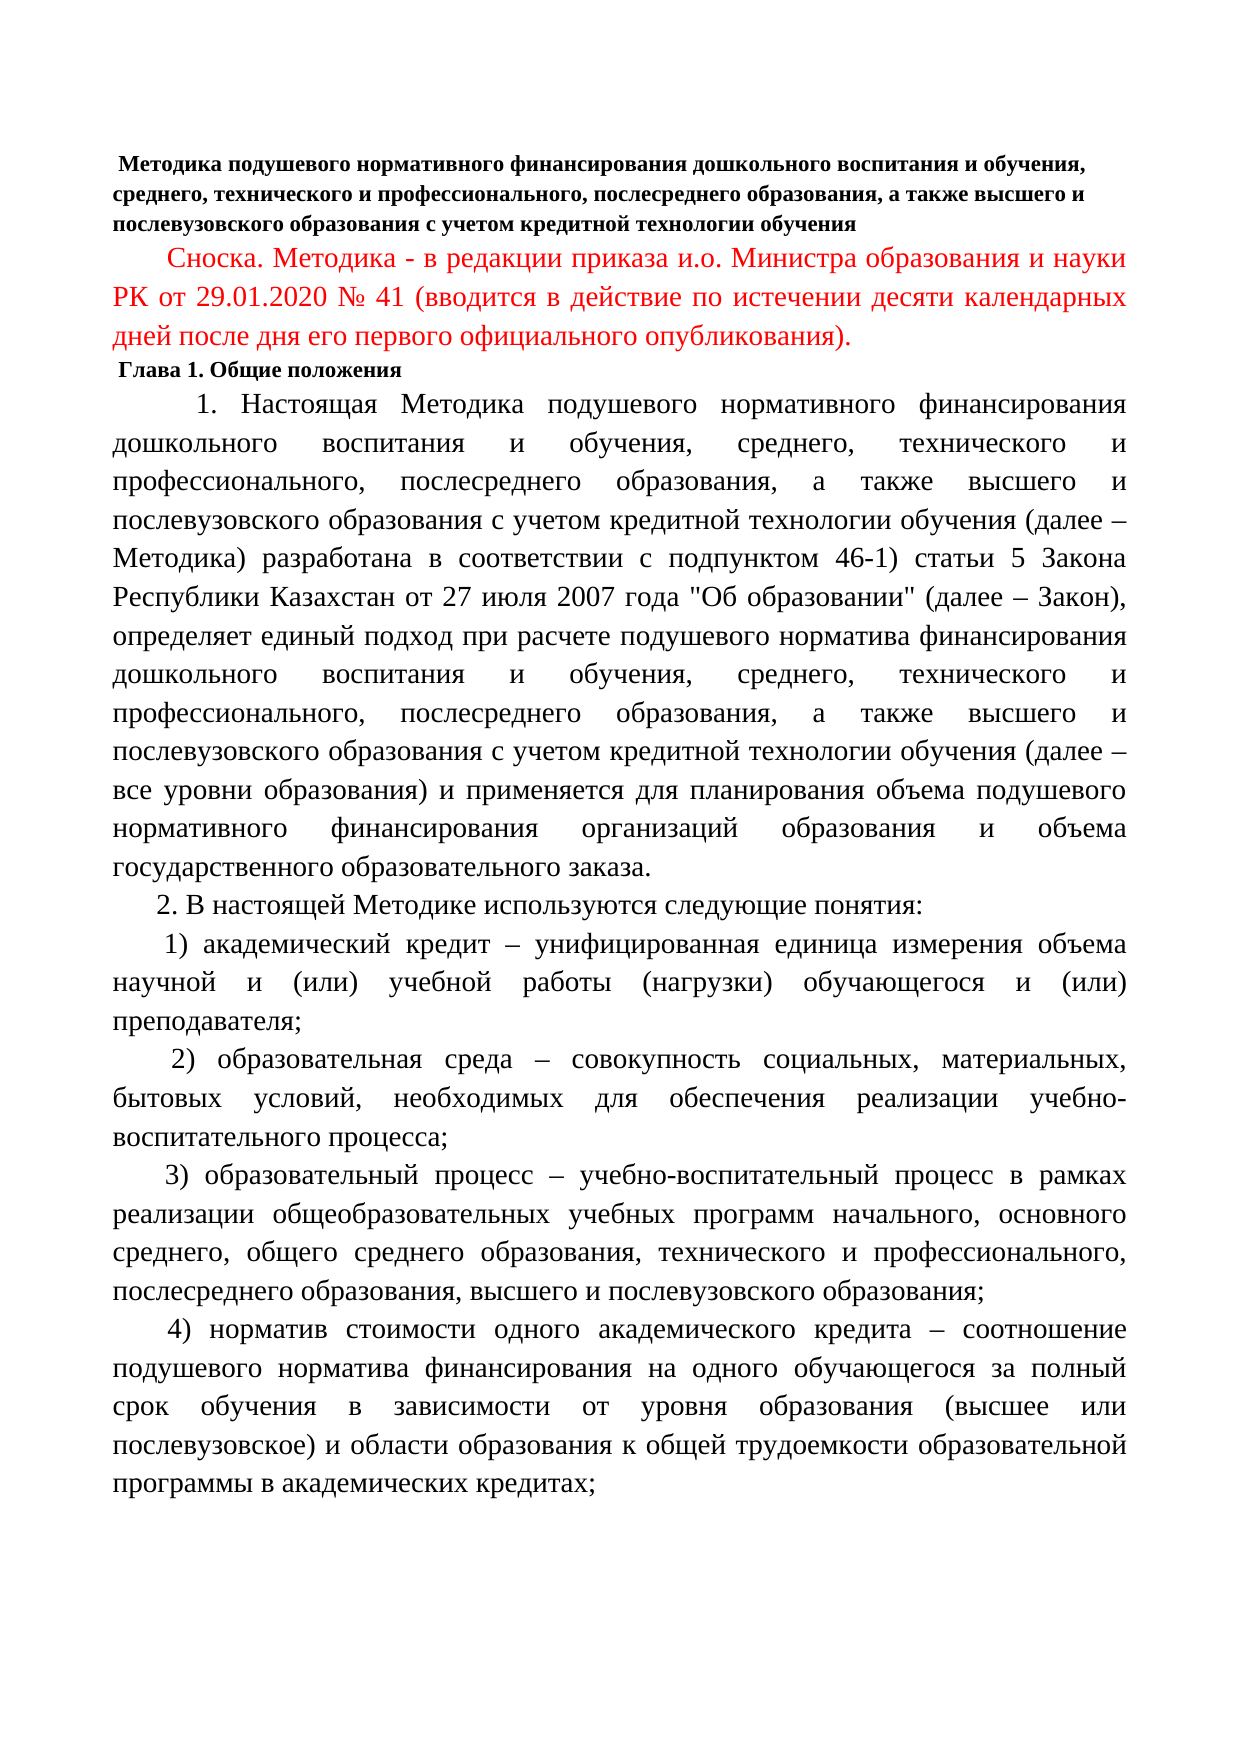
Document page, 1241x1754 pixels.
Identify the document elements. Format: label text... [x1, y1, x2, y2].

text 2. В настоящей Методике используются следующие понятия: [112, 887, 1128, 921]
text Сноска. Методика - в редакции приказа и.о. Министра образования и науки РК от 29.01.2020 № 41 (вводится в действие по истечении десяти календарных дней после дня его первого официального опубликования). [112, 241, 1128, 351]
text 1. Настоящая Методика подушевого нормативного финансирования дошкольного воспитания и обучения, среднего, технического и профессионального, послесреднего образования, а также высшего и послевузовского образования с учетом кредитной технологии обучения (далее – Методика) разработана в соответствии с подпунктом 46-1) статьи 5 Закона Республики Казахстан от 27 июля 2007 года "Об образовании" (далее – Закон), определяет единый подход при расчете подушевого норматива финансирования дошкольного воспитания и обучения, среднего, технического и профессионального, послесреднего образования, а также высшего и послевузовского образования с учетом кредитной технологии обучения (далее – все уровни образования) и применяется для планирования объема подушевого нормативного финансирования организаций образования и объема государственного образовательного заказа. [112, 386, 1128, 882]
text 3) образовательный процесс – учебно-воспитательный процесс в рамках реализации общеобразовательных учебных программ начального, основного среднего, общего среднего образования, технического и профессионального, послесреднего образования, высшего и послевузовского образования; [112, 1157, 1128, 1306]
text 2) образовательная среда – совокупность социальных, материальных, бытовых условий, необходимых для обеспечения реализации учебно-воспитательного процесса; [112, 1042, 1128, 1152]
text Глава 1. Общие положения [112, 356, 1128, 383]
text 4) норматив стоимости одного академического кредита – соотношение подушевого норматива финансирования на одного обучающегося за полный срок обучения в зависимости от уровня образования (высшее или послевузовское) и области образования к общей трудоемкости образовательной программы в академических кредитах; [112, 1311, 1128, 1499]
text Методика подушевого нормативного финансирования дошкольного воспитания и обучения, среднего, технического и профессионального, послесреднего образования, а также высшего и послевузовского образования с учетом кредитной технологии обучения [112, 150, 1128, 237]
text 1) академический кредит – унифицированная единица измерения объема научной и (или) учебной работы (нагрузки) обучающегося и (или) преподавателя; [112, 926, 1128, 1037]
